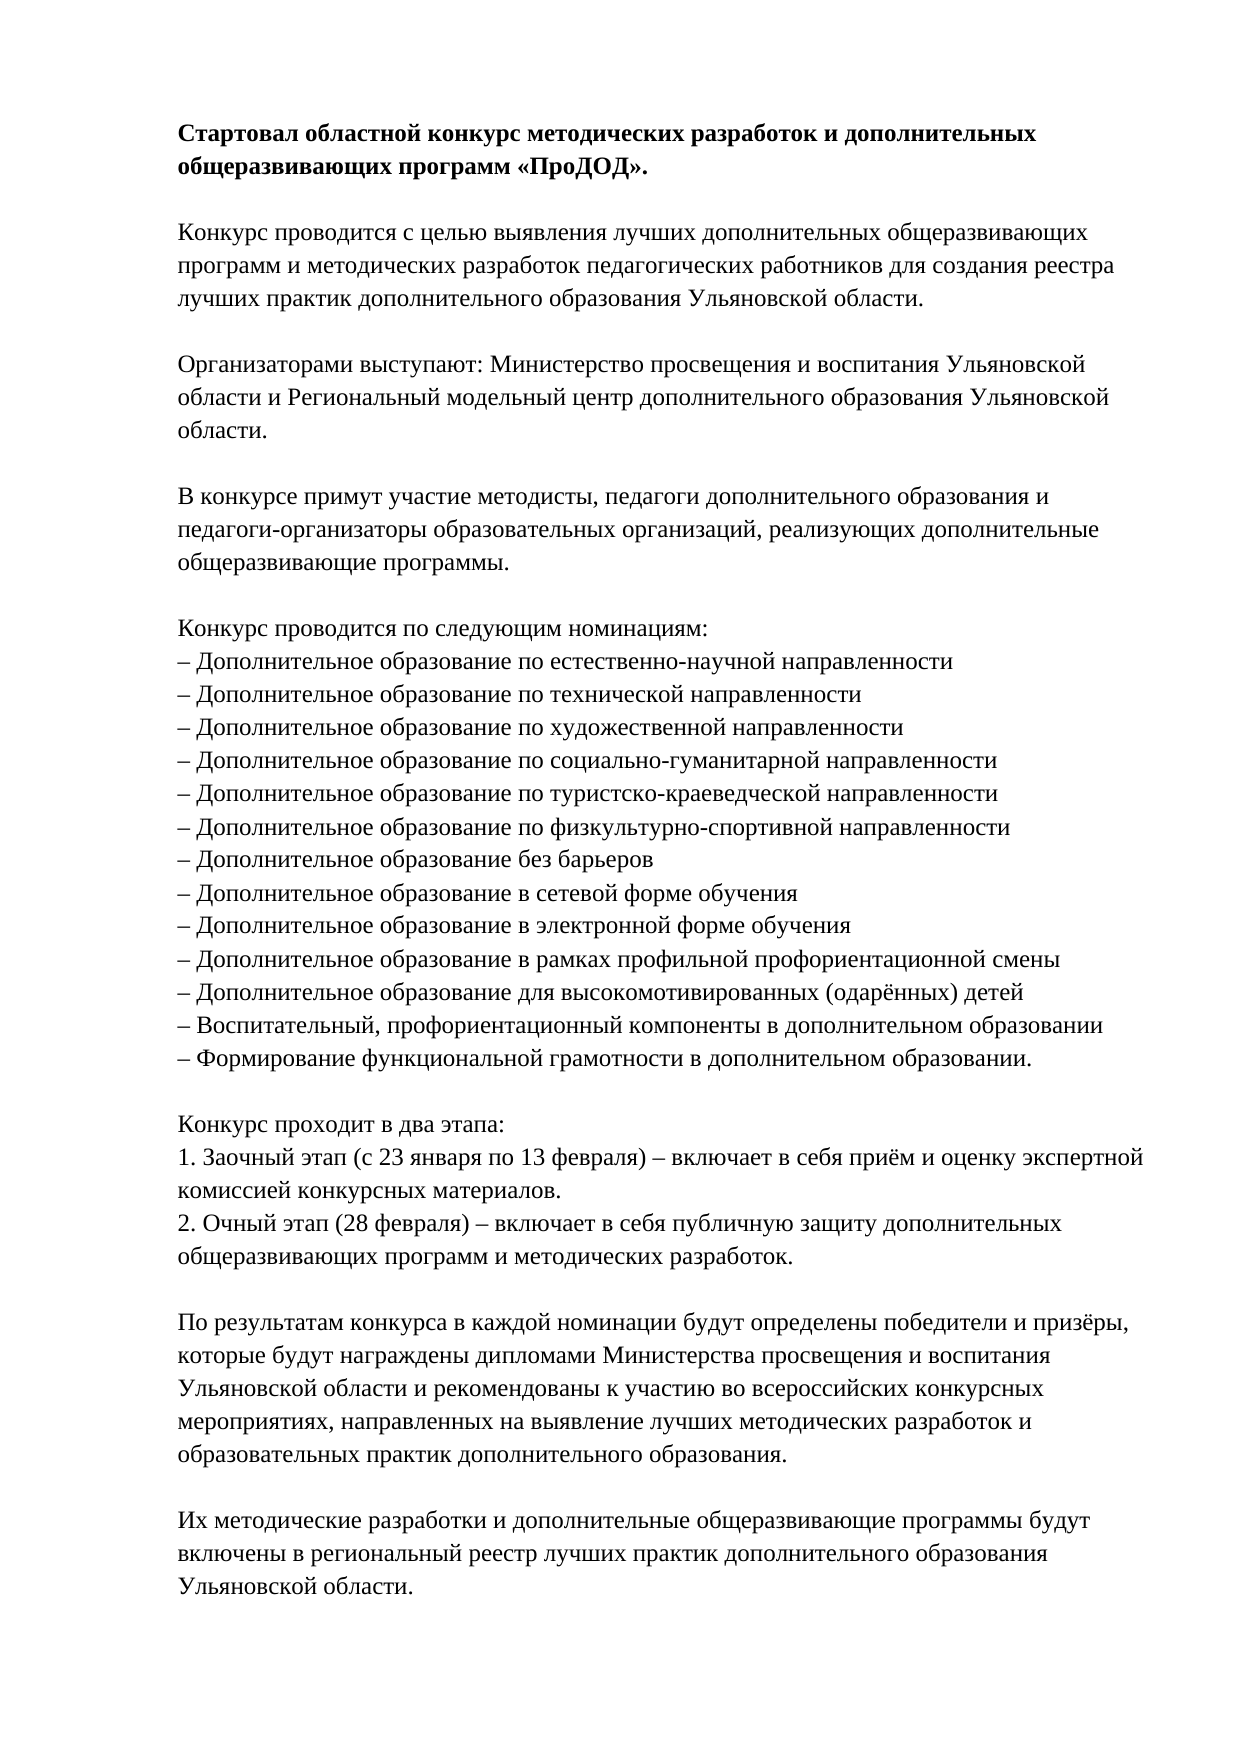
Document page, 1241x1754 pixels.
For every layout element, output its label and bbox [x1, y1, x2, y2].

text [177, 118, 1152, 1633]
